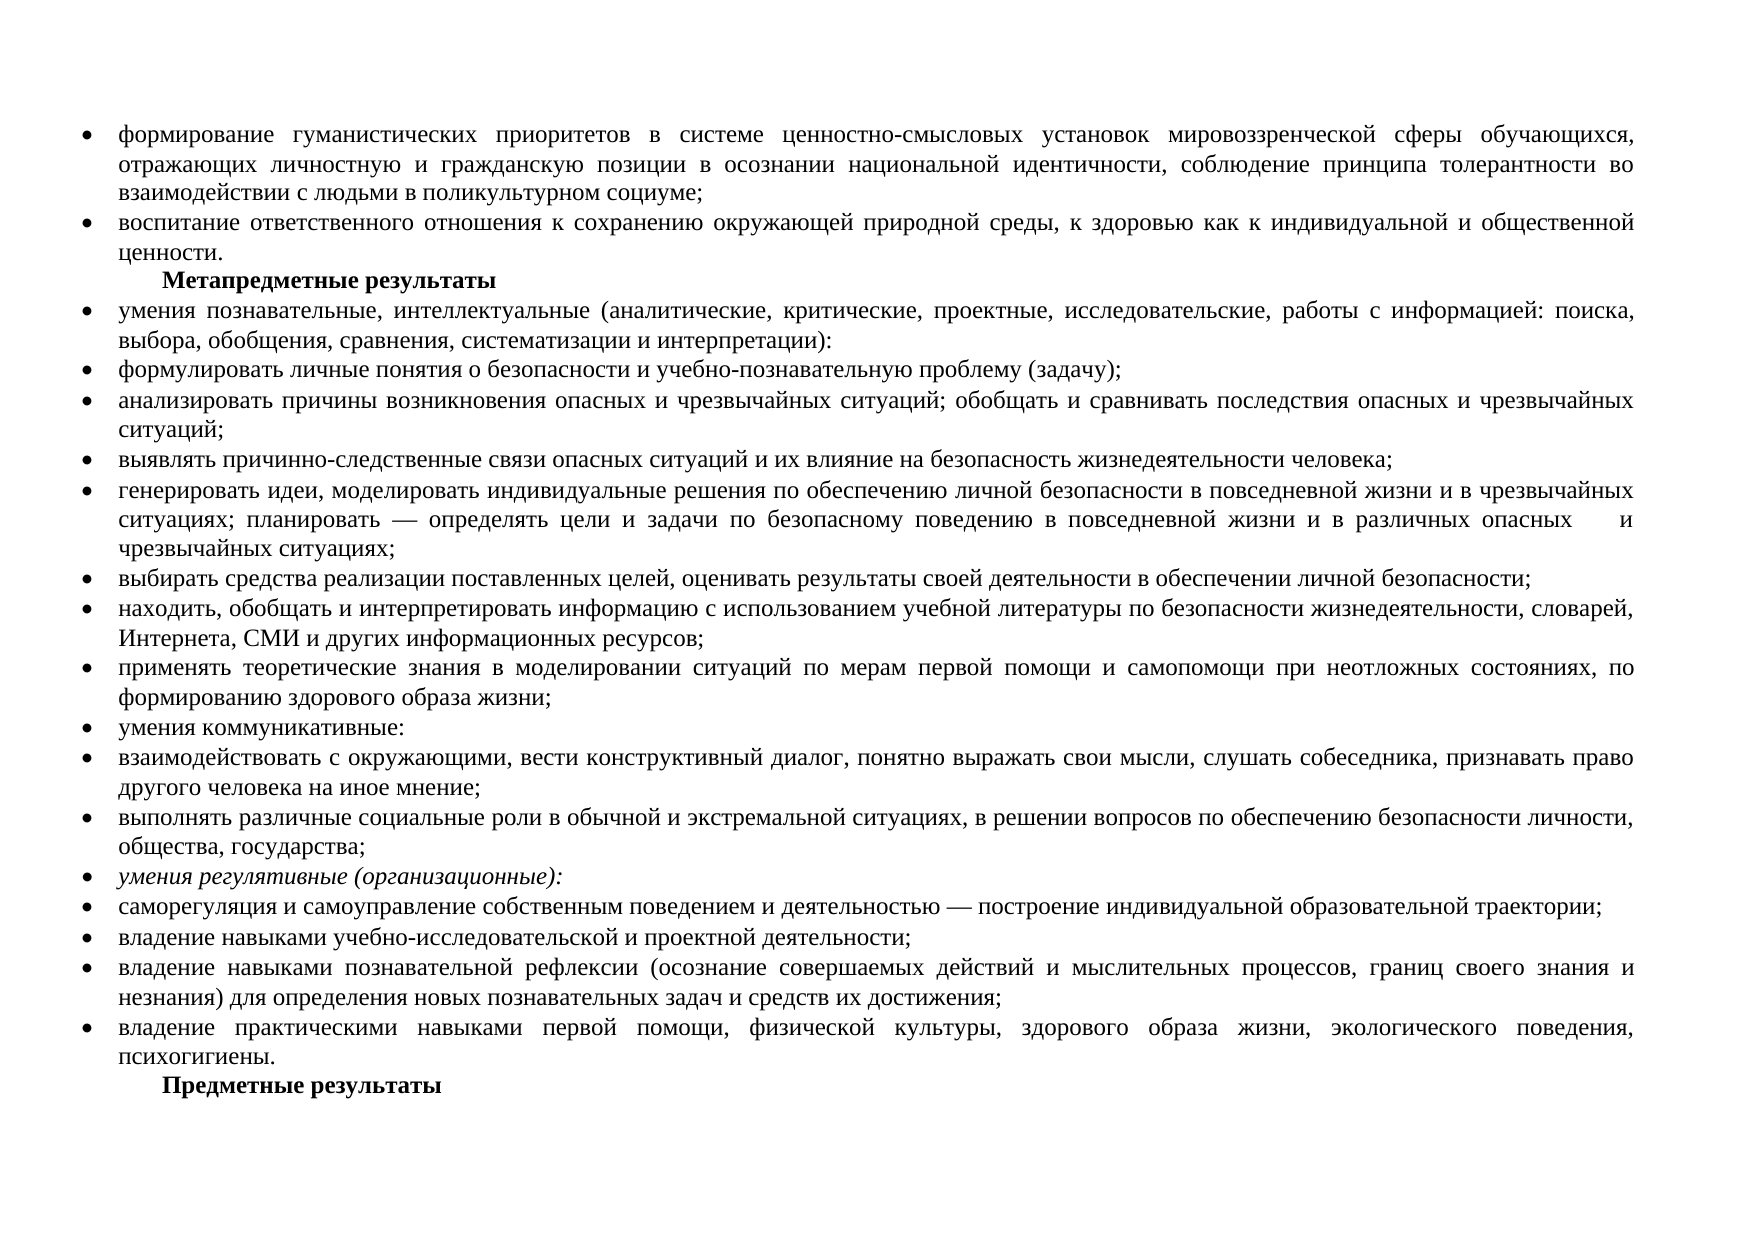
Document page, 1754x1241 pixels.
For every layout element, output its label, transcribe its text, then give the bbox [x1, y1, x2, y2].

list умения коммуникативные: [81, 711, 1636, 741]
text Метапредметные результаты [118, 265, 1636, 294]
list анализировать причины возникновения опасных и чрезвычайных ситуаций; обобщать и сравнивать последствия опасных и чрезвычайных ситуаций; [81, 384, 1636, 443]
list владение навыками познавательной рефлексии (осознание совершаемых действий и мыслительных процессов, границ своего знания и незнания) для определения новых познавательных задач и средств их достижения; [81, 951, 1636, 1011]
list воспитание ответственного отношения к сохранению окружающей природной среды, к здоровью как к индивидуальной и общественной ценности. [81, 206, 1636, 265]
list формирование гуманистических приоритетов в системе ценностно-смысловых установок мировоззренческой сферы обучающихся, отражающих личностную и гражданскую позиции в осознании национальной идентичности, соблюдение принципа толерантности во взаимодействии с людьми в поликультурном социуме; [81, 118, 1636, 206]
list взаимодействовать с окружающими, вести конструктивный диалог, понятно выражать свои мысли, слушать собеседника, признавать право другого человека на иное мнение; [81, 741, 1636, 801]
list находить, обобщать и интерпретировать информацию с использованием учебной литературы по безопасности жизнедеятельности, словарей, Интернета, СМИ и других информационных ресурсов; [81, 592, 1636, 652]
list владение практическими навыками первой помощи, физической культуры, здорового образа жизни, экологического поведения, психогигиены. [81, 1011, 1636, 1070]
list умения регулятивные (организационные): [81, 860, 1636, 890]
list владение навыками учебно-исследовательской и проектной деятельности; [81, 921, 1636, 951]
list умения познавательные, интеллектуальные (аналитические, критические, проектные, исследовательские, работы с информацией: поиска, выбора, обобщения, сравнения, систематизации и интерпретации): [81, 294, 1636, 353]
list выполнять различные социальные роли в обычной и экстремальной ситуациях, в решении вопросов по обеспечению безопасности личности, общества, государства; [81, 801, 1636, 860]
text Предметные результаты [118, 1070, 1636, 1099]
list формулировать личные понятия о безопасности и учебно-познавательную проблему (задачу); [81, 353, 1636, 384]
list применять теоретические знания в моделировании ситуаций по мерам первой помощи и самопомощи при неотложных состояниях, по формированию здорового образа жизни; [81, 652, 1636, 711]
list саморегуляция и самоуправление собственным поведением и деятельностью — построение индивидуальной образовательной траектории; [81, 890, 1636, 921]
list выявлять причинно-следственные связи опасных ситуаций и их влияние на безопасность жизнедеятельности человека; [81, 443, 1636, 474]
list генерировать идеи, моделировать индивидуальные решения по обеспечению личной безопасности в повседневной жизни и в чрезвычайных ситуациях; планировать — определять цели и задачи по безопасному поведению в повседневной жизни и в различных опасных и чрезвычайных ситуациях; [81, 474, 1636, 562]
list выбирать средства реализации поставленных целей, оценивать результаты своей деятельности в обеспечении личной безопасности; [81, 562, 1636, 592]
